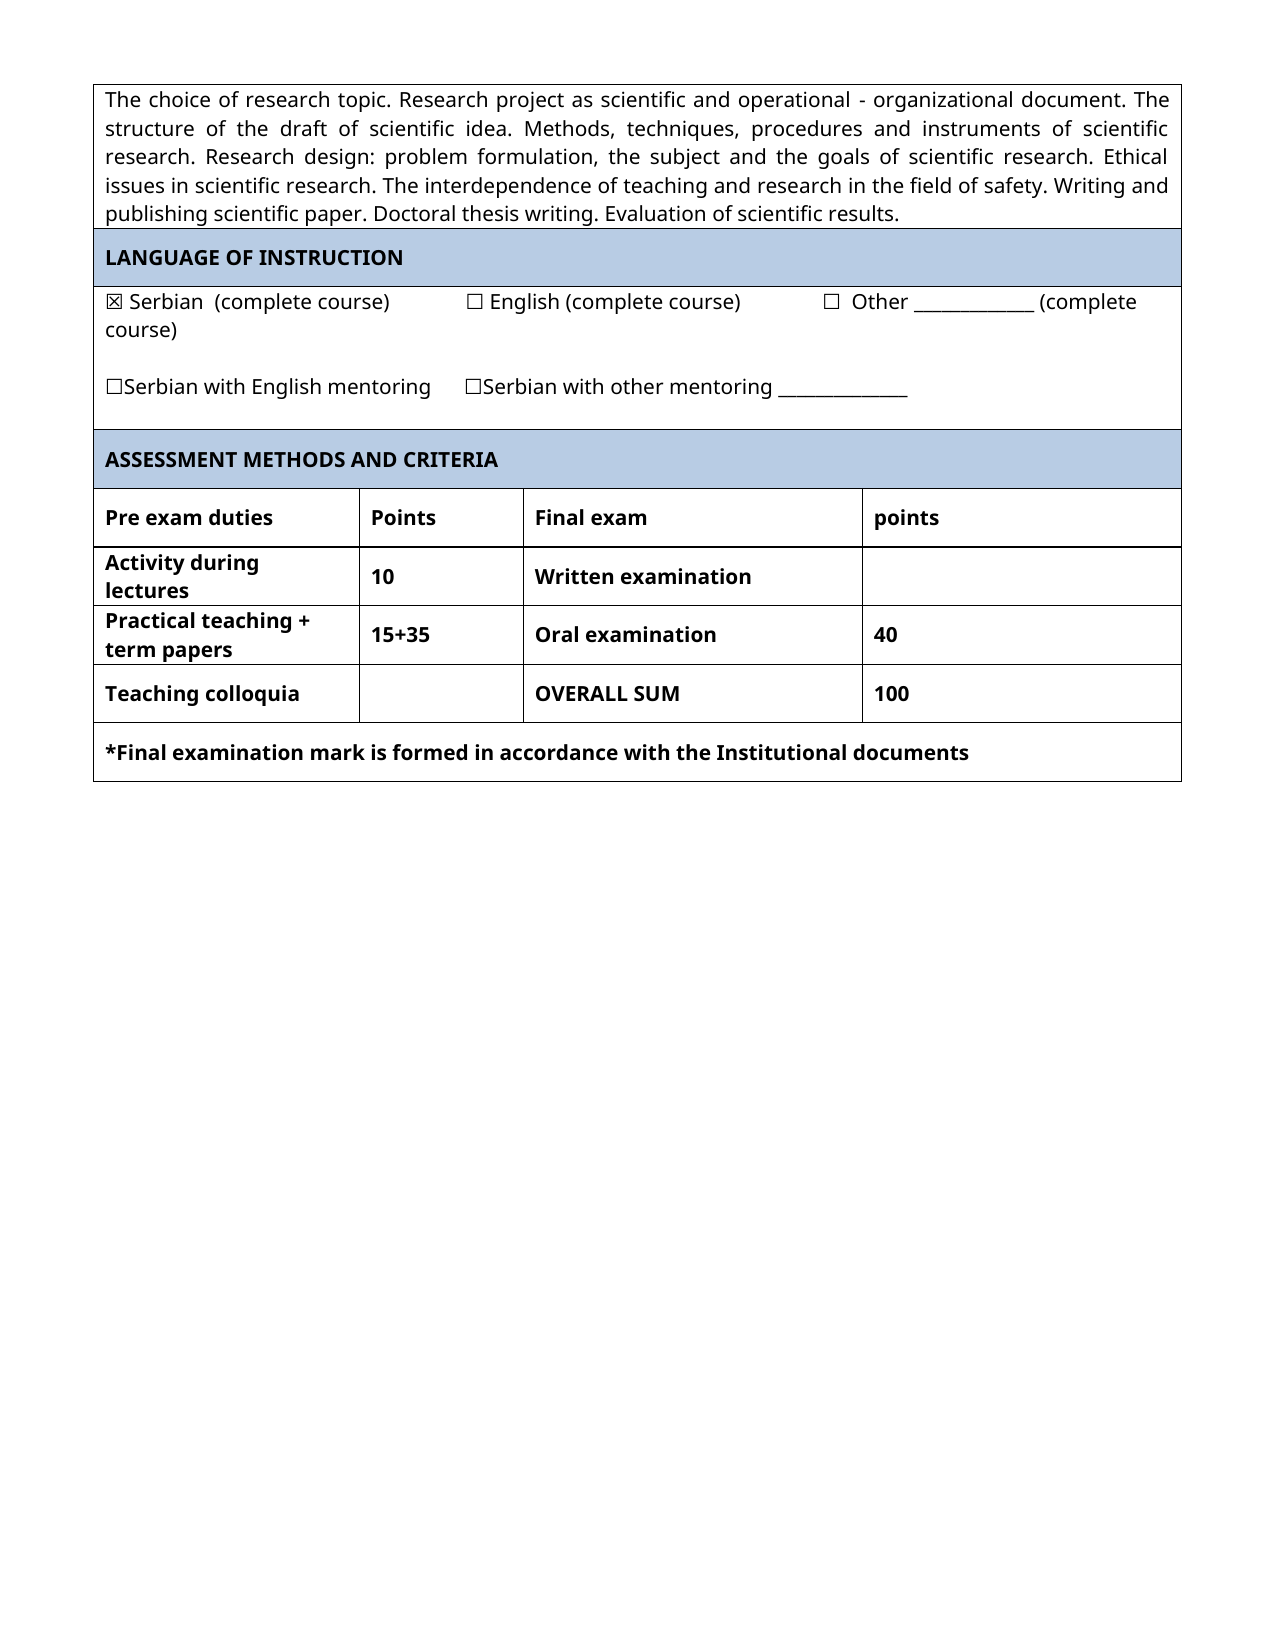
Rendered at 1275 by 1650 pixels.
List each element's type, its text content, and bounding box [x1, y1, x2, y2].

table_cell Final exam [524, 489, 862, 546]
table_cell Activity during lectures [94, 548, 359, 605]
table_cell LANGUAGE OF INSTRUCTION [94, 229, 1181, 286]
table_cell ASSESSMENT METHODS AND CRITERIA [94, 430, 1181, 488]
table_cell Written examination [524, 548, 862, 605]
table_cell 15+35 [360, 606, 523, 663]
table_cell 100 [863, 665, 1181, 722]
table_cell ☒ Serbian (complete course) ☐ English (complete course) ☐ Other _____________ (complete course) ☐Serbian with English mentoring ☐Serbian with other mentoring ______________ [94, 287, 1181, 429]
table_cell [360, 665, 523, 722]
table_cell [863, 548, 1181, 605]
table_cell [94, 85, 1181, 228]
table_cell Practical teaching + term papers [94, 606, 359, 663]
table_cell Oral examination [524, 606, 862, 663]
table_cell 40 [863, 606, 1181, 663]
table_cell points [863, 489, 1181, 546]
table_cell 10 [360, 548, 523, 605]
table_cell Points [360, 489, 523, 546]
table_cell Pre exam duties [94, 489, 359, 546]
table_cell OVERALL SUM [524, 665, 862, 722]
table_cell Teaching colloquia [94, 665, 359, 722]
table_cell *Final examination mark is formed in accordance with the Institutional documents [94, 723, 1181, 781]
